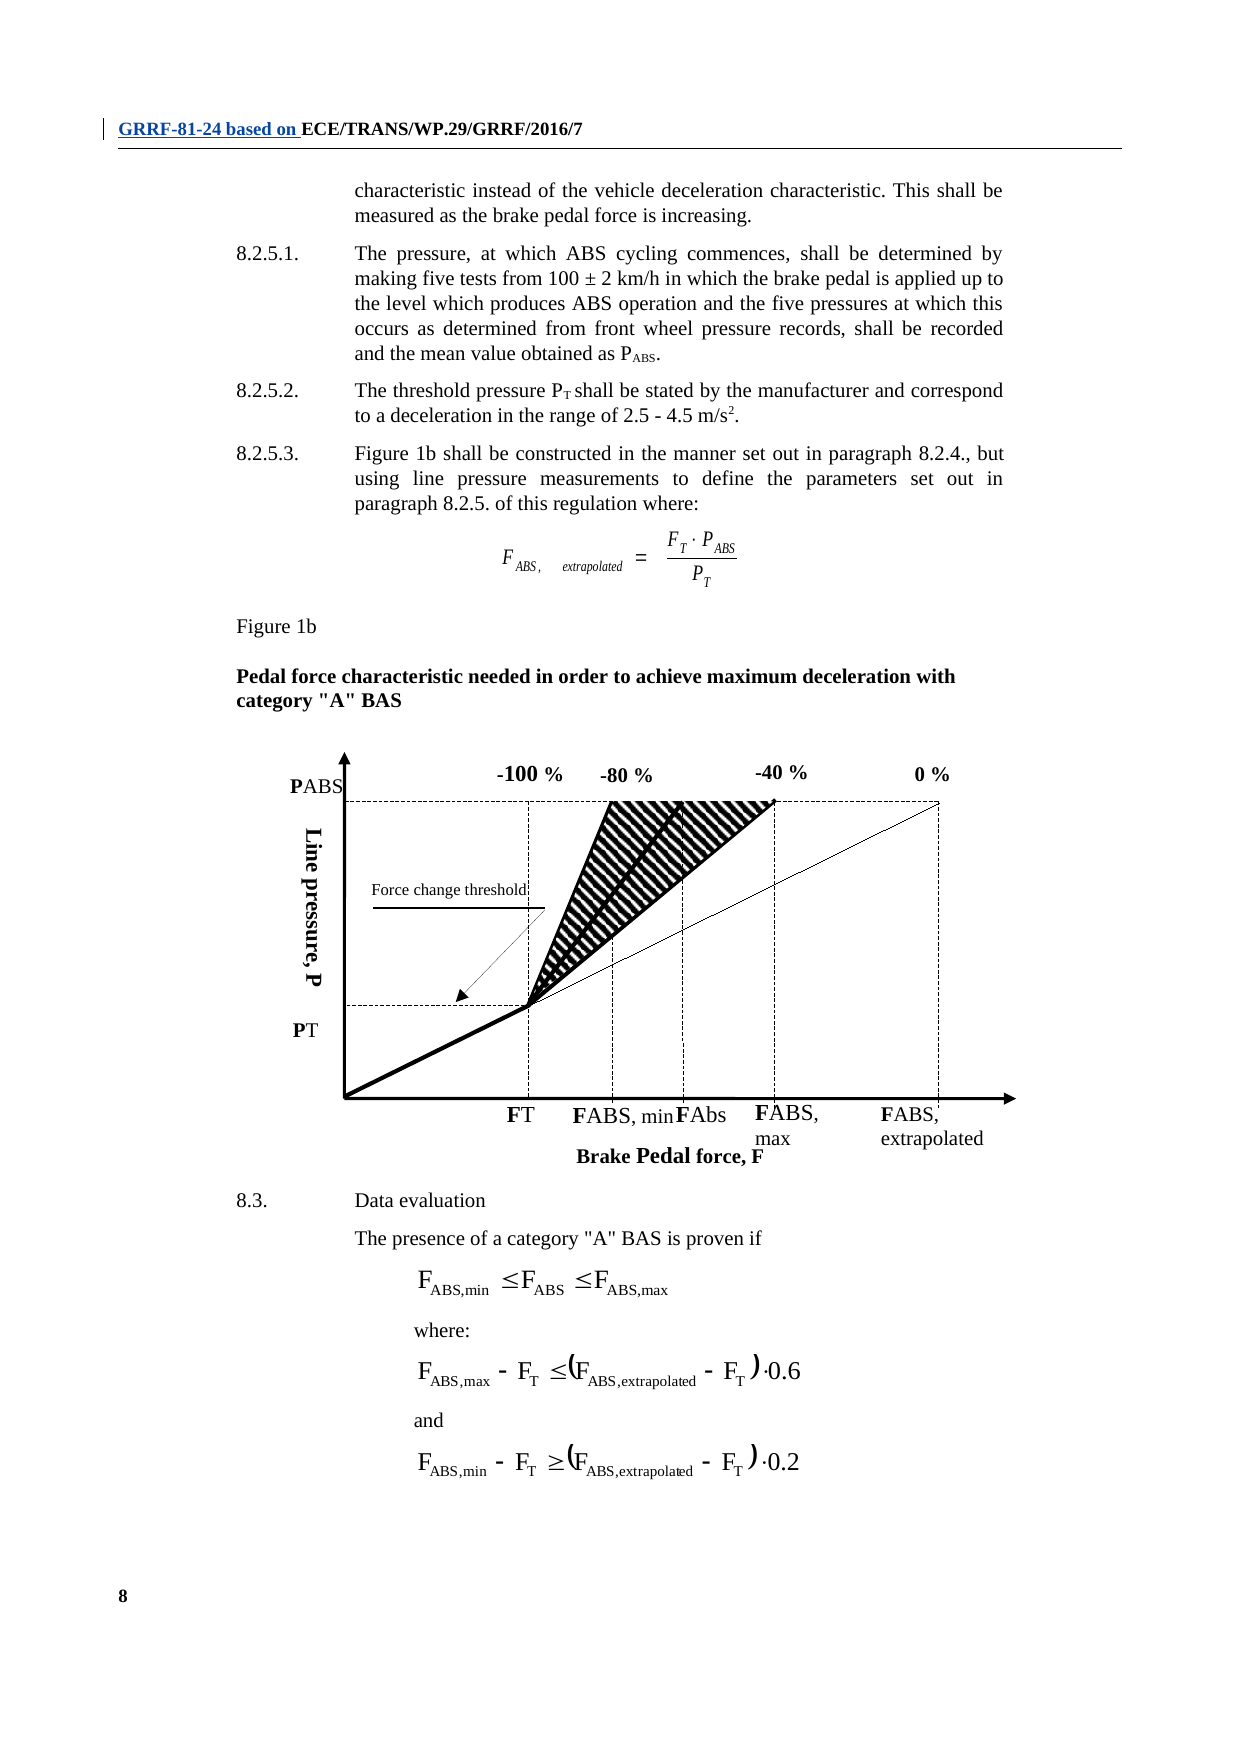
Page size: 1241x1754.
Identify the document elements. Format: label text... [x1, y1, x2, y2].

text 8.2.5.2. The threshold pressure PT shall be stated by the manufacturer and correspond to a deceleration in the range of 2.5 - 4.5 m/s2. [236, 377, 1004, 427]
text where: [236, 1317, 1004, 1342]
subtitle Figure 1b [236, 614, 1004, 638]
text 8.3. Data evaluation [236, 1187, 1004, 1212]
text 8.2.5.1. The pressure, at which ABS cycling commences, shall be determined by making five tests from 100 ± 2 km/h in which the brake pedal is applied up to the level which produces ABS operation and the five pressures at which this occurs as determined from front wheel pressure records, shall be recorded and the mean value obtained as PABS. [236, 240, 1004, 365]
picture [542, 801, 774, 991]
text and [236, 1407, 1004, 1432]
subtitle Pedal force characteristic needed in order to achieve maximum deceleration with category "A" BAS [236, 663, 1004, 712]
picture [533, 801, 680, 993]
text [236, 177, 1004, 227]
text 8.2.5.3. Figure 1b shall be constructed in the manner set out in paragraph 8.2.4., but using line pressure measurements to define the parameters set out in paragraph 8.2.5. of this regulation where: [236, 440, 1004, 515]
text The presence of a category "A" BAS is proven if [236, 1225, 1004, 1250]
